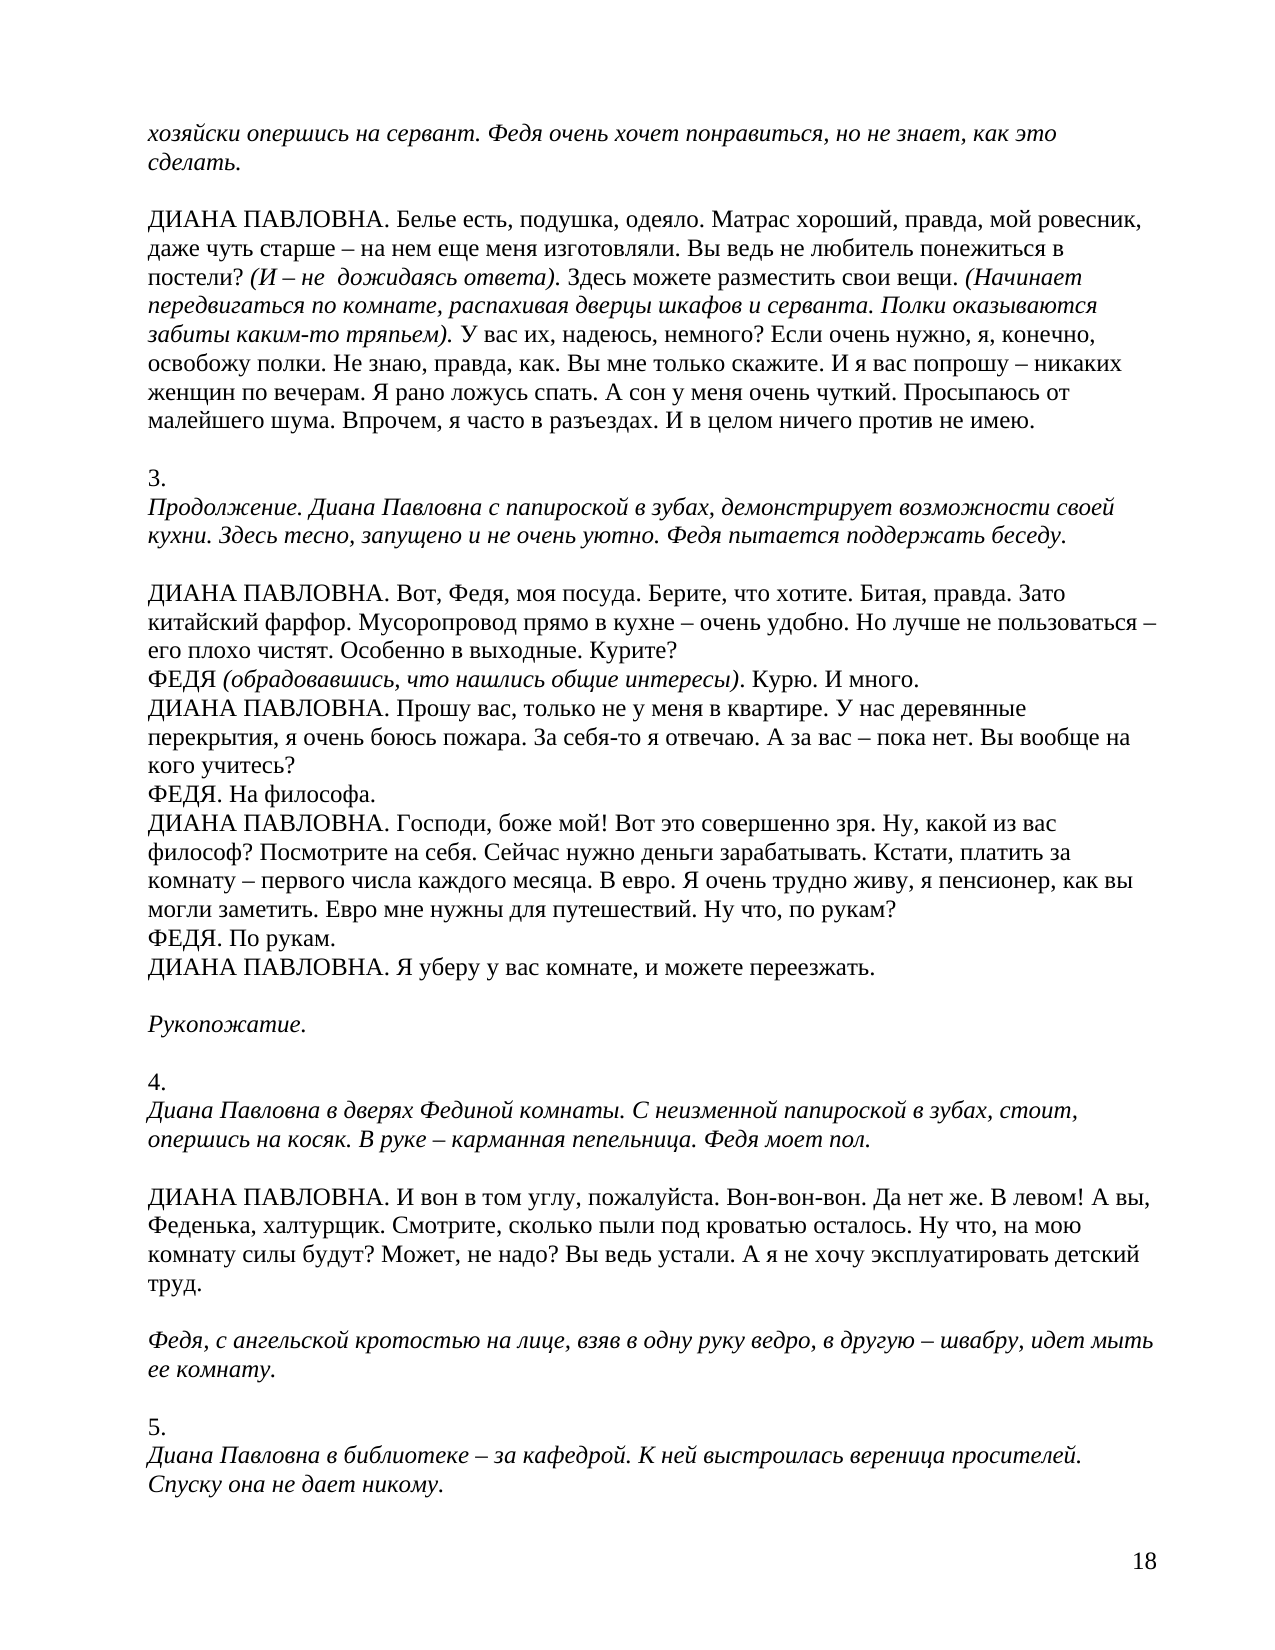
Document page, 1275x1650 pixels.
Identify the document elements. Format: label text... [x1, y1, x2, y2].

text ФЕДЯ. На философа. [148, 779, 1157, 808]
text Продолжение. Диана Павловна с папироской в зубах, демонстрирует возможности своей кухни. Здесь тесно, запущено и не очень уютно. Федя пытается поддержать беседу. [148, 492, 1157, 549]
text ДИАНА ПАВЛОВНА. Господи, боже мой! Вот это совершенно зря. Ну, какой из вас философ? Посмотрите на себя. Сейчас нужно деньги зарабатывать. Кстати, платить за комнату – первого числа каждого месяца. В евро. Я очень трудно живу, я пенсионер, как вы могли заметить. Евро мне нужны для путешествий. Ну что, по рукам? [148, 808, 1157, 923]
text ДИАНА ПАВЛОВНА. Я уберу у вас комнате, и можете переезжать. [148, 952, 1157, 981]
text ДИАНА ПАВЛОВНА. Белье есть, подушка, одеяло. Матрас хороший, правда, мой ровесник, даже чуть старше – на нем еще меня изготовляли. Вы ведь не любитель понежиться в постели? (И – не дожидаясь ответа). Здесь можете разместить свои вещи. (Начинает передвигаться по комнате, распахивая дверцы шкафов и серванта. Полки оказываются забиты каким-то тряпьем). У вас их, надеюсь, немного? Если очень нужно, я, конечно, освобожу полки. Не знаю, правда, как. Вы мне только скажите. И я вас попрошу – никаких женщин по вечерам. Я рано ложусь спать. А сон у меня очень чуткий. Просыпаюсь от малейшего шума. Впрочем, я часто в разъездах. И в целом ничего против не имею. [148, 204, 1157, 434]
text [148, 118, 1157, 176]
text Федя, с ангельской кротостью на лице, взяв в одну руку ведро, в другую – швабру, идет мыть ее комнату. [148, 1326, 1157, 1383]
text 5. [148, 1412, 1157, 1441]
text 4. [148, 1067, 1157, 1096]
text Диана Павловна в дверях Фединой комнаты. С неизменной папироской в зубах, стоит, опершись на косяк. В руке – карманная пепельница. Федя моет пол. [148, 1096, 1157, 1153]
text 3. [148, 463, 1157, 492]
text Диана Павловна в библиотеке – за кафедрой. К ней выстроилась вереница просителей. Спуску она не дает никому. [148, 1441, 1157, 1498]
text Рукопожатие. [148, 1009, 1157, 1038]
text ДИАНА ПАВЛОВНА. И вон в том углу, пожалуйста. Вон-вон-вон. Да нет же. В левом! А вы, Феденька, халтурщик. Смотрите, сколько пыли под кроватью осталось. Ну что, на мою комнату силы будут? Может, не надо? Вы ведь устали. А я не хочу эксплуатировать детский труд. [148, 1182, 1157, 1297]
text ДИАНА ПАВЛОВНА. Вот, Федя, моя посуда. Берите, что хотите. Битая, правда. Зато китайский фарфор. Мусоропровод прямо в кухне – очень удобно. Но лучше не пользоваться – его плохо чистят. Особенно в выходные. Курите? [148, 578, 1157, 664]
text ФЕДЯ (обрадовавшись, что нашлись общие интересы). Курю. И много. [148, 664, 1157, 693]
text ДИАНА ПАВЛОВНА. Прошу вас, только не у меня в квартире. У нас деревянные перекрытия, я очень боюсь пожара. За себя-то я отвечаю. А за вас – пока нет. Вы вообще на кого учитесь? [148, 693, 1157, 779]
text ФЕДЯ. По рукам. [148, 923, 1157, 952]
